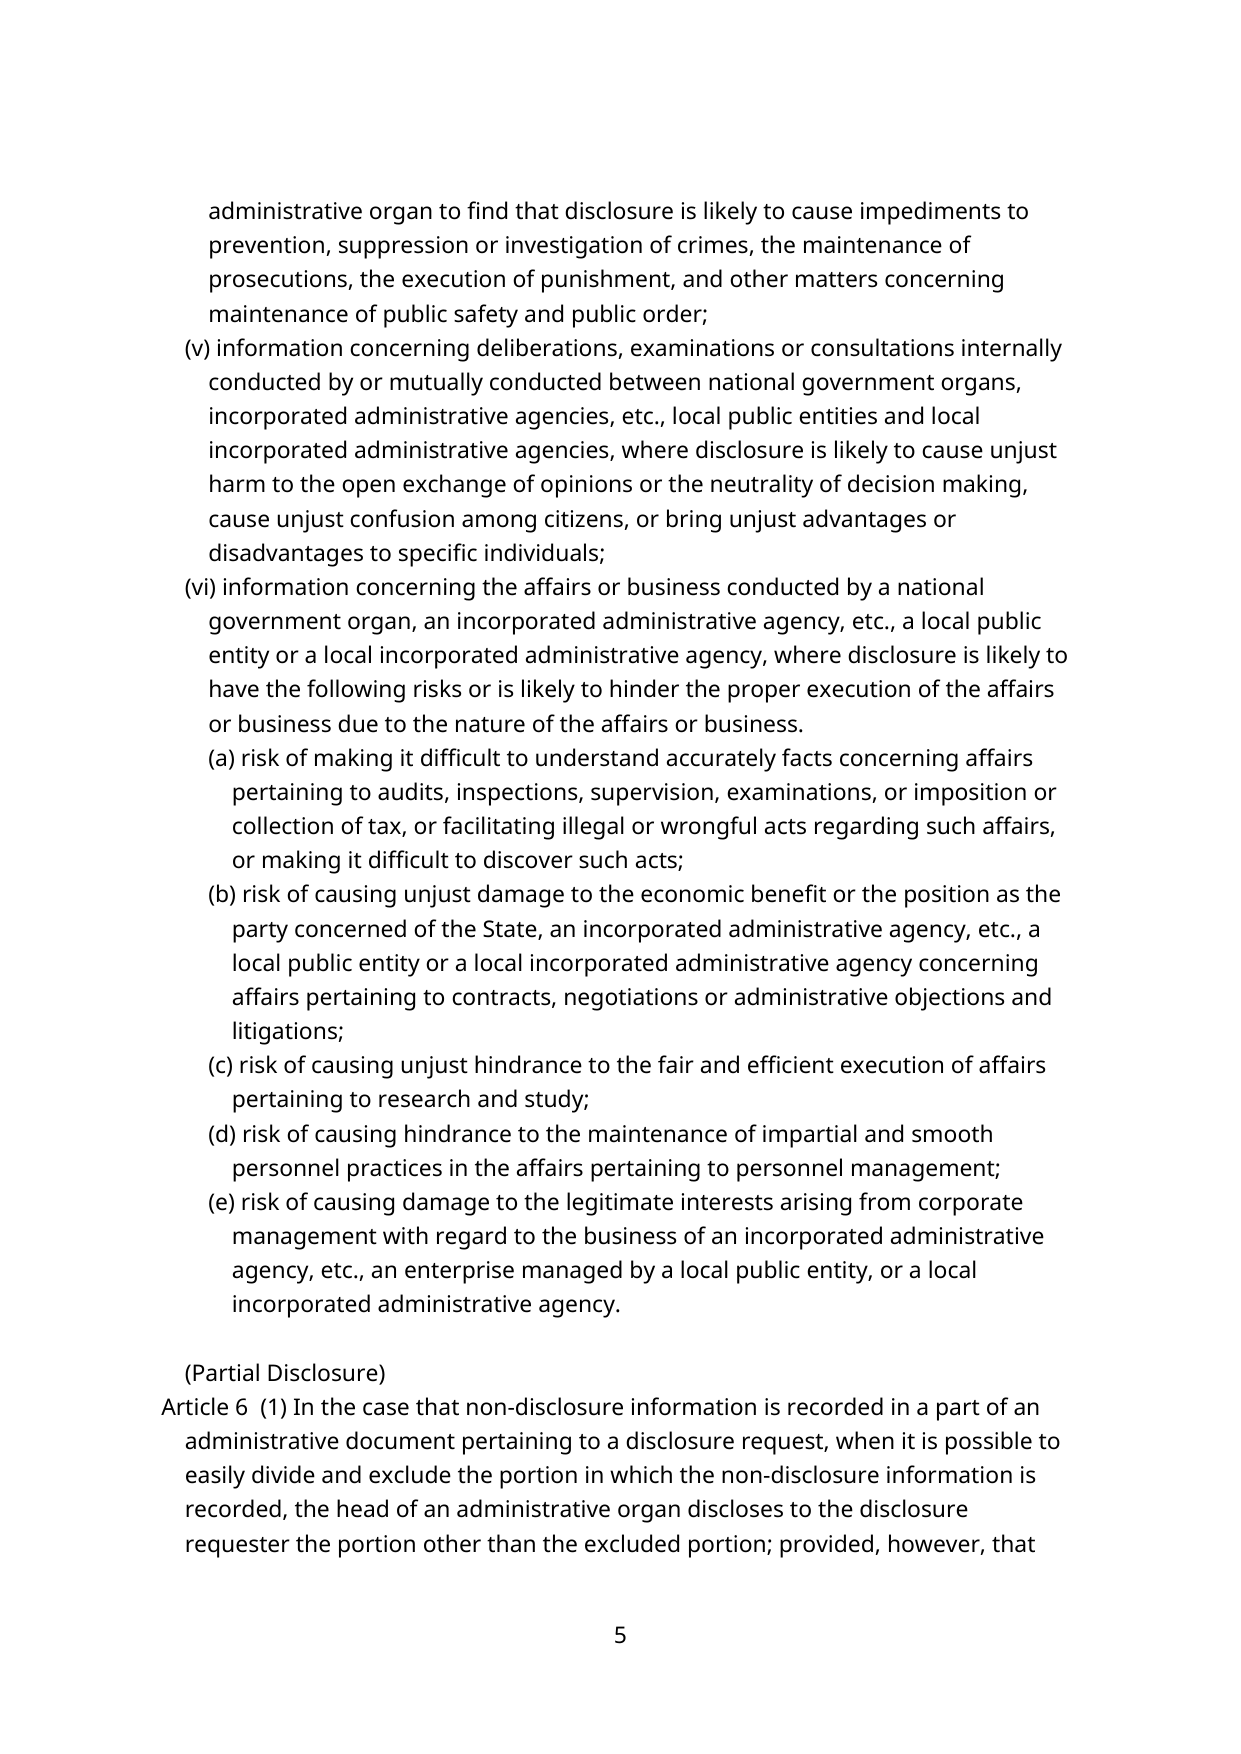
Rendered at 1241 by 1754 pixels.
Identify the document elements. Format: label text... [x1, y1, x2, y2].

text (d) risk of causing hindrance to the maintenance of impartial and smooth personnel practices in the affairs pertaining to personnel management; [207, 1116, 1079, 1184]
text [184, 194, 1079, 330]
text (v) information concerning deliberations, examinations or consultations internally conducted by or mutually conducted between national government organs, incorporated administrative agencies, etc., local public entities and local incorporated administrative agencies, where disclosure is likely to cause unjust harm to the open exchange of opinions or the neutrality of decision making, cause unjust confusion among citizens, or bring unjust advantages or disadvantages to specific individuals; [184, 330, 1079, 569]
text (vi) information concerning the affairs or business conducted by a national government organ, an incorporated administrative agency, etc., a local public entity or a local incorporated administrative agency, where disclosure is likely to have the following risks or is likely to hinder the proper execution of the affairs or business due to the nature of the affairs or business. [184, 569, 1079, 740]
text (b) risk of causing unjust damage to the economic benefit or the position as the party concerned of the State, an incorporated administrative agency, etc., a local public entity or a local incorporated administrative agency concerning affairs pertaining to contracts, negotiations or administrative objections and litigations; [207, 877, 1079, 1048]
text (c) risk of causing unjust hindrance to the fair and efficient execution of affairs pertaining to research and study; [207, 1048, 1079, 1116]
text (a) risk of making it difficult to understand accurately facts concerning affairs pertaining to audits, inspections, supervision, examinations, or imposition or collection of tax, or facilitating illegal or wrongful acts regarding such affairs, or making it difficult to discover such acts; [207, 740, 1079, 877]
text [161, 1389, 1079, 1560]
text (Partial Disclosure) [184, 1355, 1079, 1389]
text (e) risk of causing damage to the legitimate interests arising from corporate management with regard to the business of an incorporated administrative agency, etc., an enterprise managed by a local public entity, or a local incorporated administrative agency. [207, 1184, 1079, 1321]
